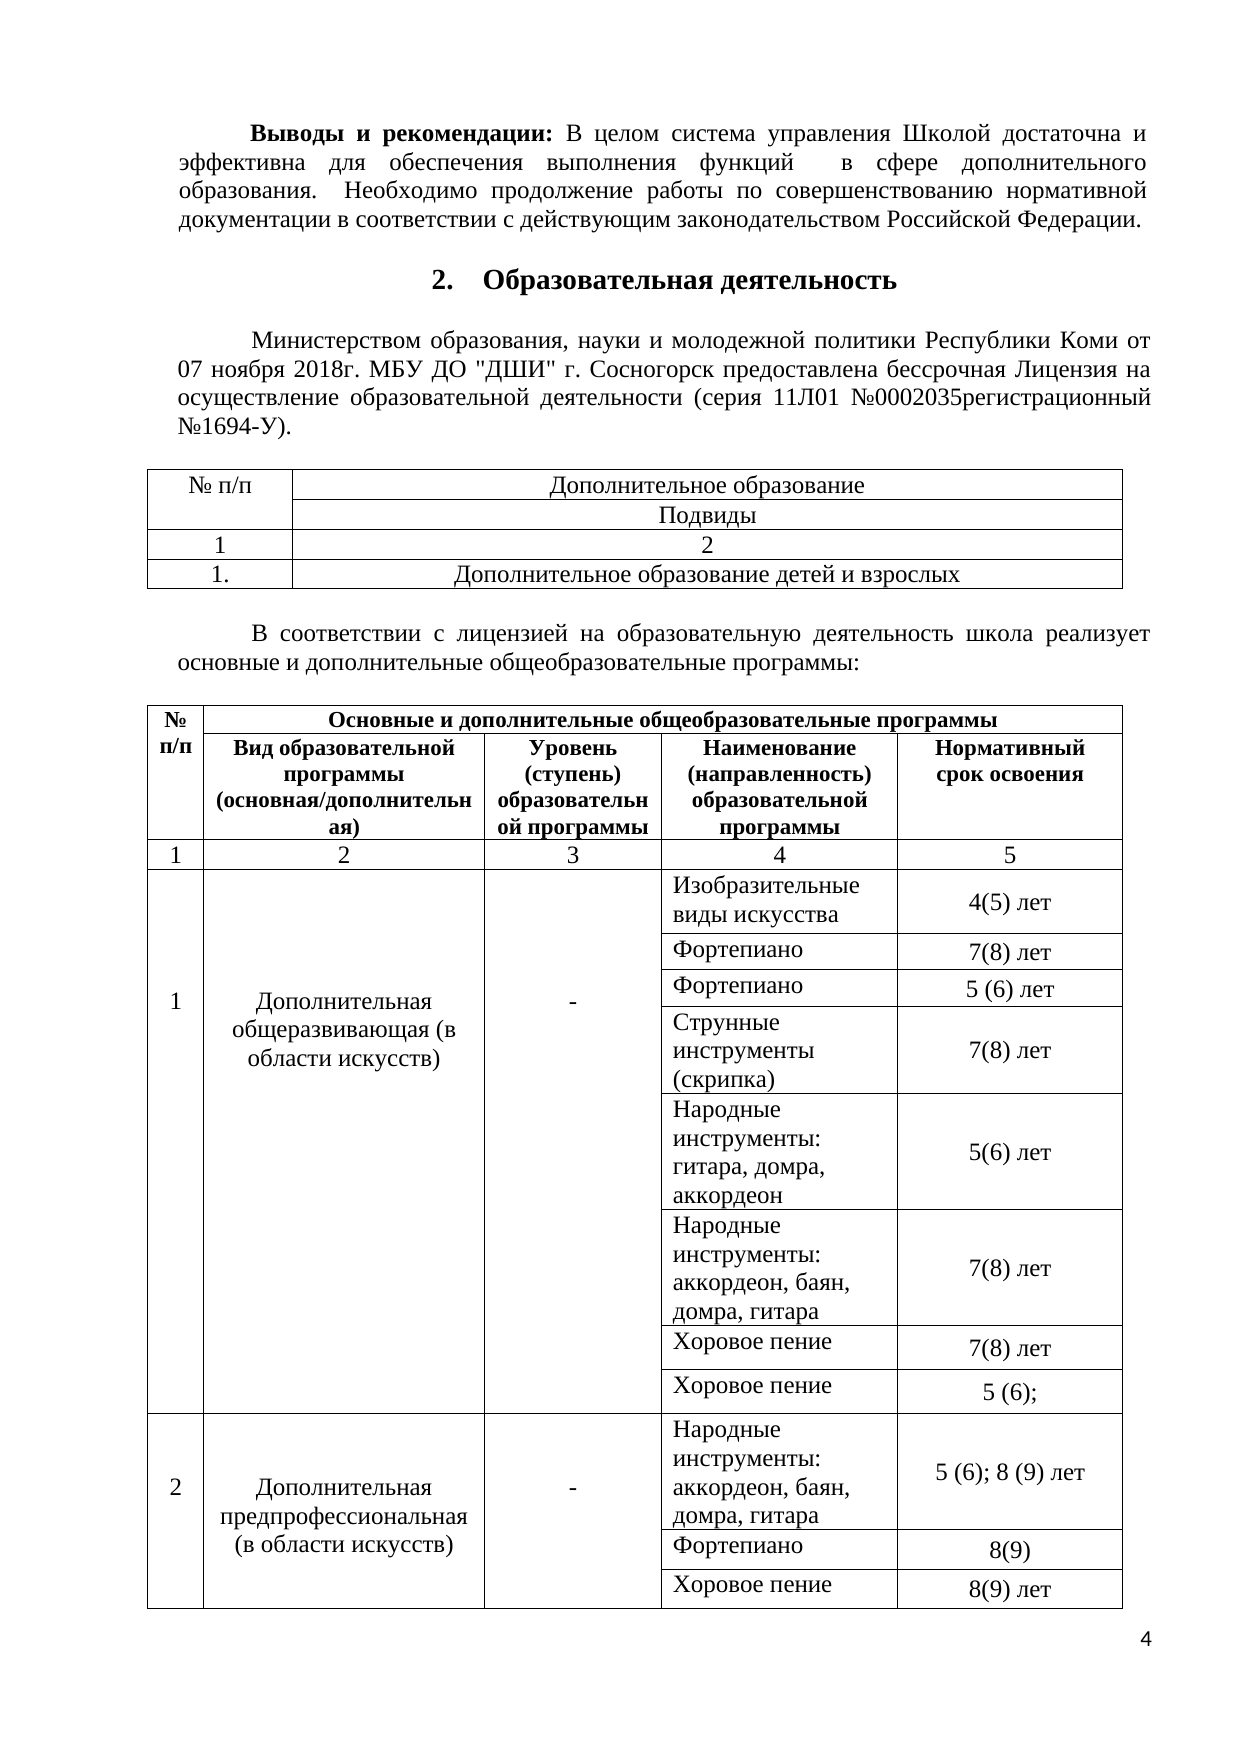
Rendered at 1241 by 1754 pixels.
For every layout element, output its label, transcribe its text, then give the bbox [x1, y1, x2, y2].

table_cell Уровень (ступень) образовательной программы [485, 734, 661, 839]
table_header Дополнительное образование [293, 470, 1122, 499]
table_cell Фортепиано [662, 970, 897, 1006]
table_header Основные и дополнительные общеобразовательные программы [204, 706, 1122, 733]
table_cell 7(8) лет [898, 1326, 1122, 1369]
table_cell Фортепиано [662, 1530, 897, 1568]
table_header № п/п [148, 706, 203, 839]
text 2. Образовательная деятельность [177, 262, 1152, 296]
text Министерством образования, науки и молодежной политики Республики Коми от 07 ноября 2018г. МБУ ДО "ДШИ" г. Сосногорск предоставлена бессрочная Лицензия на осуществление образовательной деятельности (серия 11Л01 №0002035регистрационный №1694-У). [177, 325, 1152, 440]
table_cell 8(9) лет [898, 1570, 1122, 1608]
table_header № п/п [148, 470, 292, 529]
table_cell Хоровое пение [662, 1326, 897, 1369]
table_cell Хоровое пение [662, 1370, 897, 1413]
table_cell 5 (6); [898, 1370, 1122, 1413]
table_cell 7(8) лет [898, 934, 1122, 969]
table_cell Хоровое пение [662, 1570, 897, 1608]
table_cell 5 (6) лет [898, 970, 1122, 1006]
table_cell 1. [148, 560, 292, 588]
table_cell 8(9) [898, 1530, 1122, 1568]
table_cell 5 [898, 840, 1122, 869]
table_cell 5(6) лет [898, 1094, 1122, 1209]
table_cell 4(5) лет [898, 870, 1122, 933]
table_cell Наименование (направленность) образовательной программы [662, 734, 897, 839]
table_cell Народные инструменты: гитара, домра, аккордеон [662, 1094, 897, 1209]
text Выводы и рекомендации: В целом система управления Школой достаточна и эффективна для обеспечения выполнения функций в сфере дополнительного образования. Необходимо продолжение работы по совершенствованию нормативной документации в соответствии с действующим законодательством Российской Федерации. [179, 118, 1147, 233]
table_cell 7(8) лет [898, 1210, 1122, 1325]
table_cell 1 [148, 840, 203, 869]
table_cell 3 [485, 840, 661, 869]
table_cell Дополнительная общеразвивающая (в области искусств) [204, 870, 484, 1413]
table_cell - [485, 870, 661, 1413]
table_cell 1 [148, 530, 292, 558]
table_cell Дополнительное образование детей и взрослых [293, 560, 1122, 588]
table_cell 2 [204, 840, 484, 869]
table_cell Нормативный срок освоения [898, 734, 1122, 839]
table_cell Народные инструменты: аккордеон, баян, домра, гитара [662, 1210, 897, 1325]
table_cell Струнные инструменты (скрипка) [662, 1007, 897, 1093]
table_cell - [485, 1414, 661, 1608]
table_cell 2 [293, 530, 1122, 558]
table_cell Народные инструменты: аккордеон, баян, домра, гитара [662, 1414, 897, 1529]
table_cell Изобразительные виды искусства [662, 870, 897, 933]
table_cell 5 (6); 8 (9) лет [898, 1414, 1122, 1529]
text В соответствии с лицензией на образовательную деятельность школа реализует основные и дополнительные общеобразовательные программы: [177, 618, 1152, 676]
table_cell Дополнительная предпрофессиональная (в области искусств) [204, 1414, 484, 1608]
table_cell 4 [662, 840, 897, 869]
table_cell Фортепиано [662, 934, 897, 969]
table_cell 7(8) лет [898, 1007, 1122, 1093]
table_cell Подвиды [293, 500, 1122, 529]
table_cell 2 [148, 1414, 203, 1608]
table_cell Вид образовательной программы (основная/дополнительная) [204, 734, 484, 839]
table_cell 1 [148, 870, 203, 1413]
